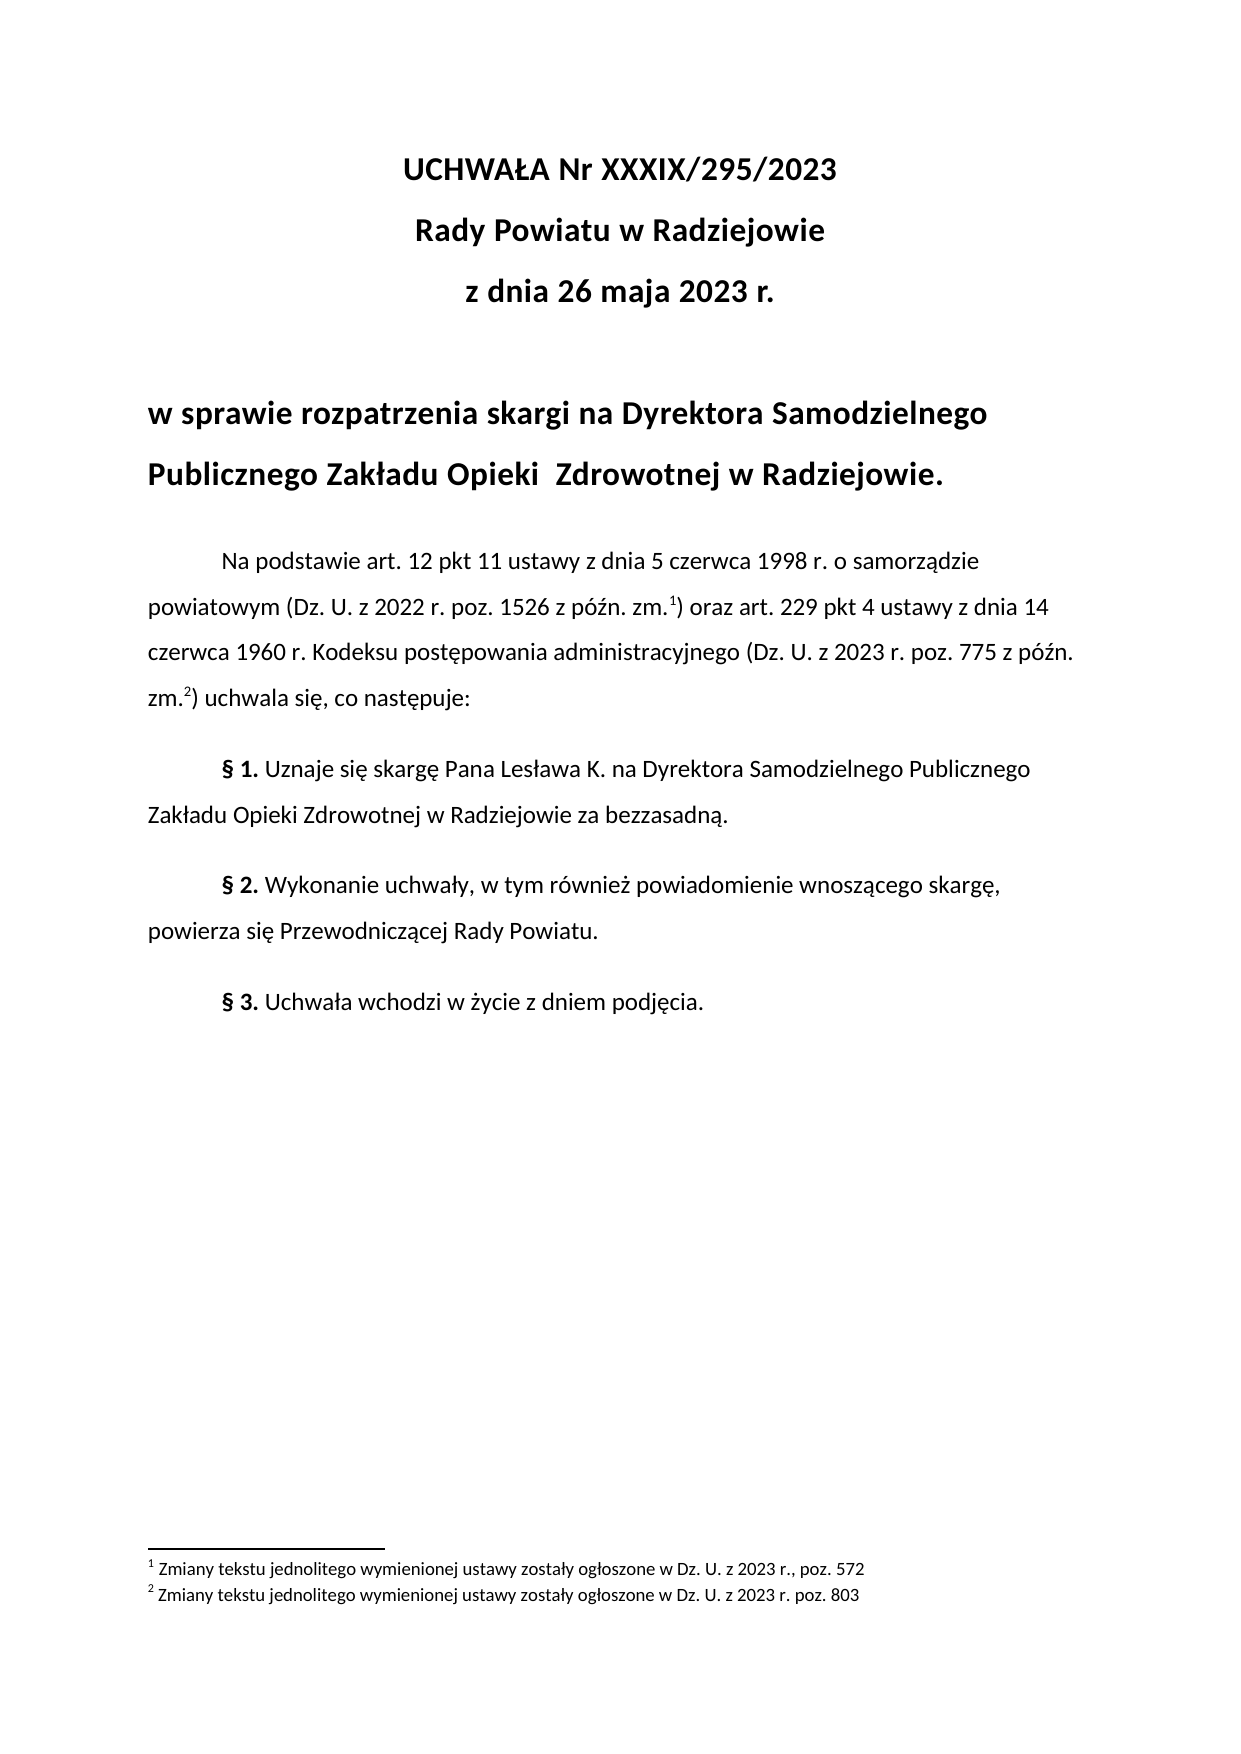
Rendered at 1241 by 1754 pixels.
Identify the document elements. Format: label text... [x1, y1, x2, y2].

text § 2. Wykonanie uchwały, w tym również powiadomienie wnoszącego skargę, powierza się Przewodniczącej Rady Powiatu. [148, 869, 1093, 946]
text § 3. Uchwała wchodzi w życie z dniem podjęcia. [148, 986, 1093, 1016]
text § 1. Uznaje się skargę Pana Lesława K. na Dyrektora Samodzielnego Publicznego Zakładu Opieki Zdrowotnej w Radziejowie za bezzasadną. [148, 753, 1093, 829]
title w sprawie rozpatrzenia skargi na Dyrektora Samodzielnego Publicznego Zakładu Opieki Zdrowotnej w Radziejowie. [148, 392, 1093, 493]
text Na podstawie art. 12 pkt 11 ustawy z dnia 5 czerwca 1998 r. o samorządzie powiatowym (Dz. U. z 2022 r. poz. 1526 z późn. zm.) oraz art. 229 pkt 4 ustawy z dnia 14 czerwca 1960 r. Kodeksu postępowania administracyjnego (Dz. U. z 2023 r. poz. 775 z późn. zm.) uchwala się, co następuje: [148, 545, 1093, 713]
title Rady Powiatu w Radziejowie [148, 209, 1093, 249]
title z dnia 26 maja 2023 r. [148, 270, 1093, 310]
title UCHWAŁA Nr XXXIX/295/2023 [148, 148, 1093, 188]
